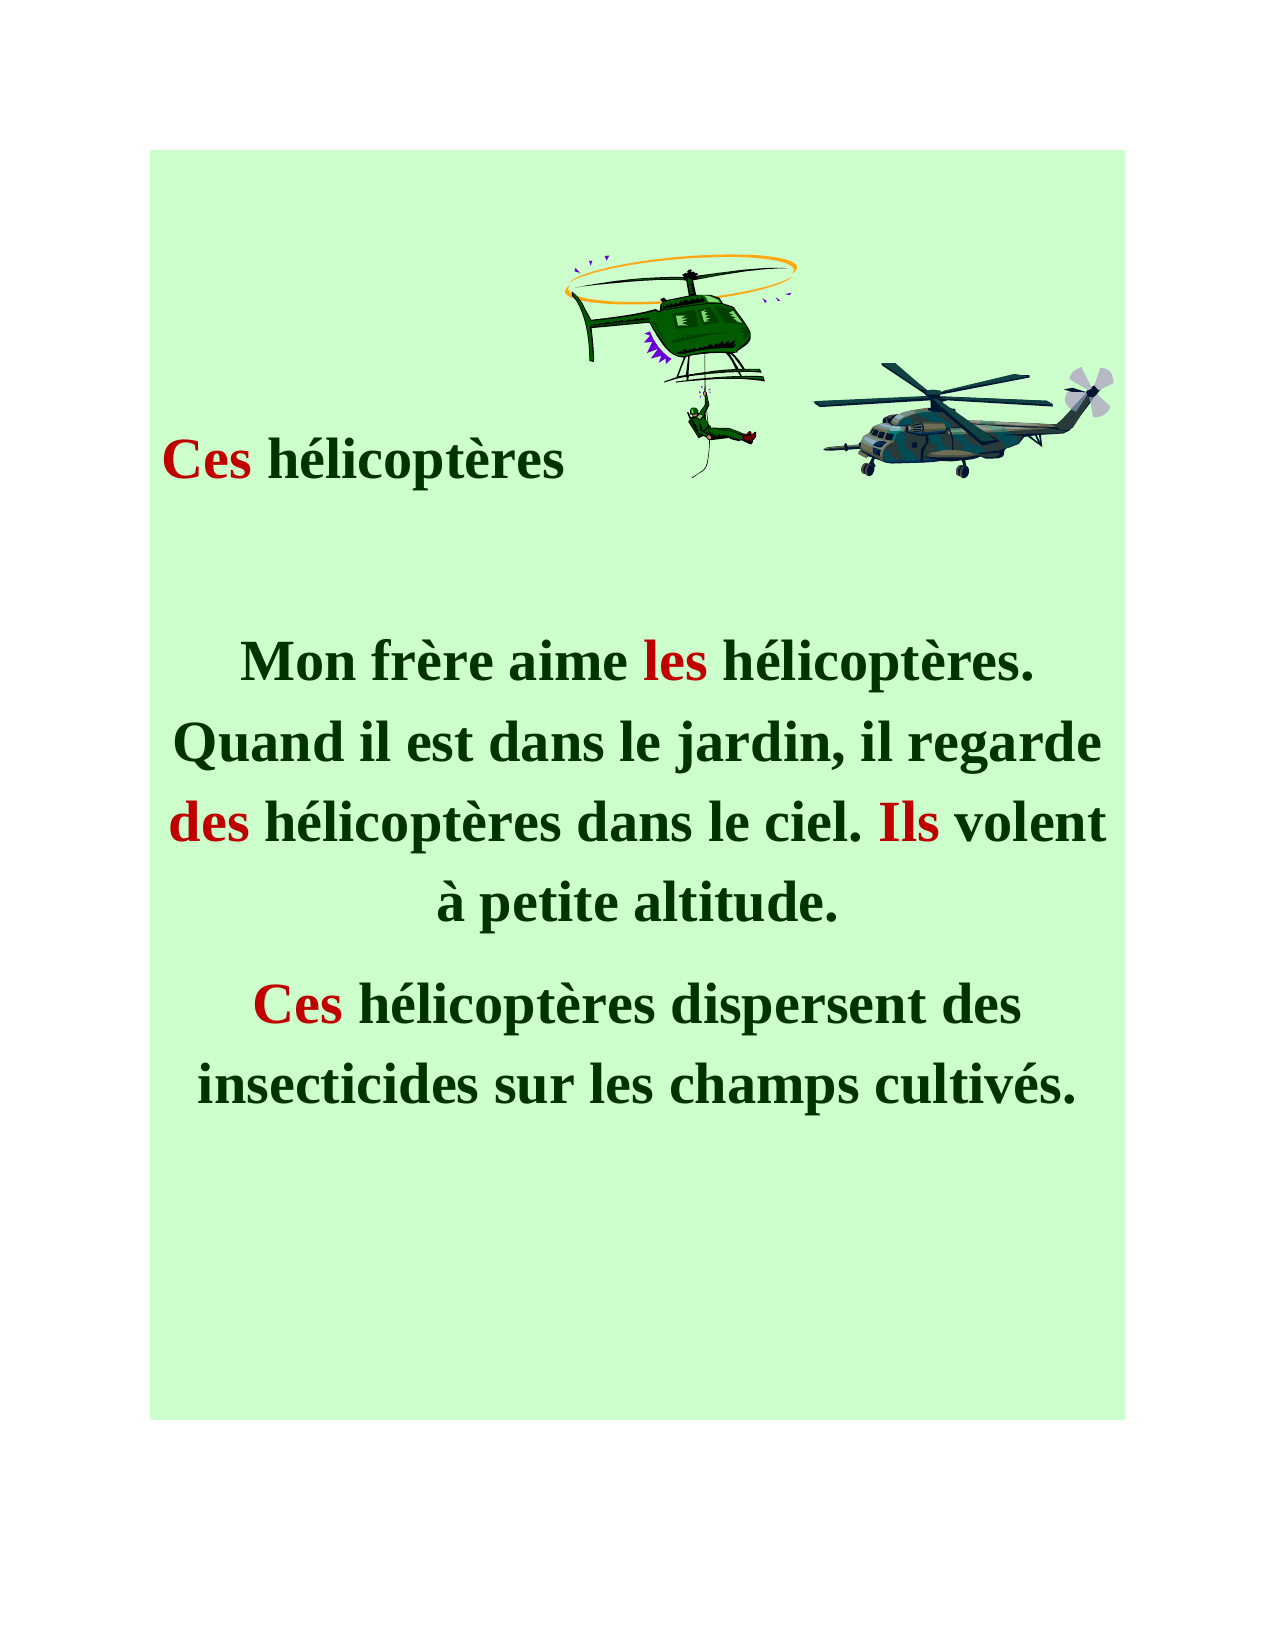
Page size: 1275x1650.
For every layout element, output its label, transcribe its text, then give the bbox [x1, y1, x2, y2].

text Ces hélicoptères dispersent des insecticides sur les champs cultivés. [150, 969, 1125, 1116]
text Mon frère aime les hélicoptères. Quand il est dans le jardin, il regarde des hélicoptères dans le ciel. Ils volent à petite altitude. [150, 626, 1125, 934]
text Ces hélicoptères [150, 251, 1125, 491]
